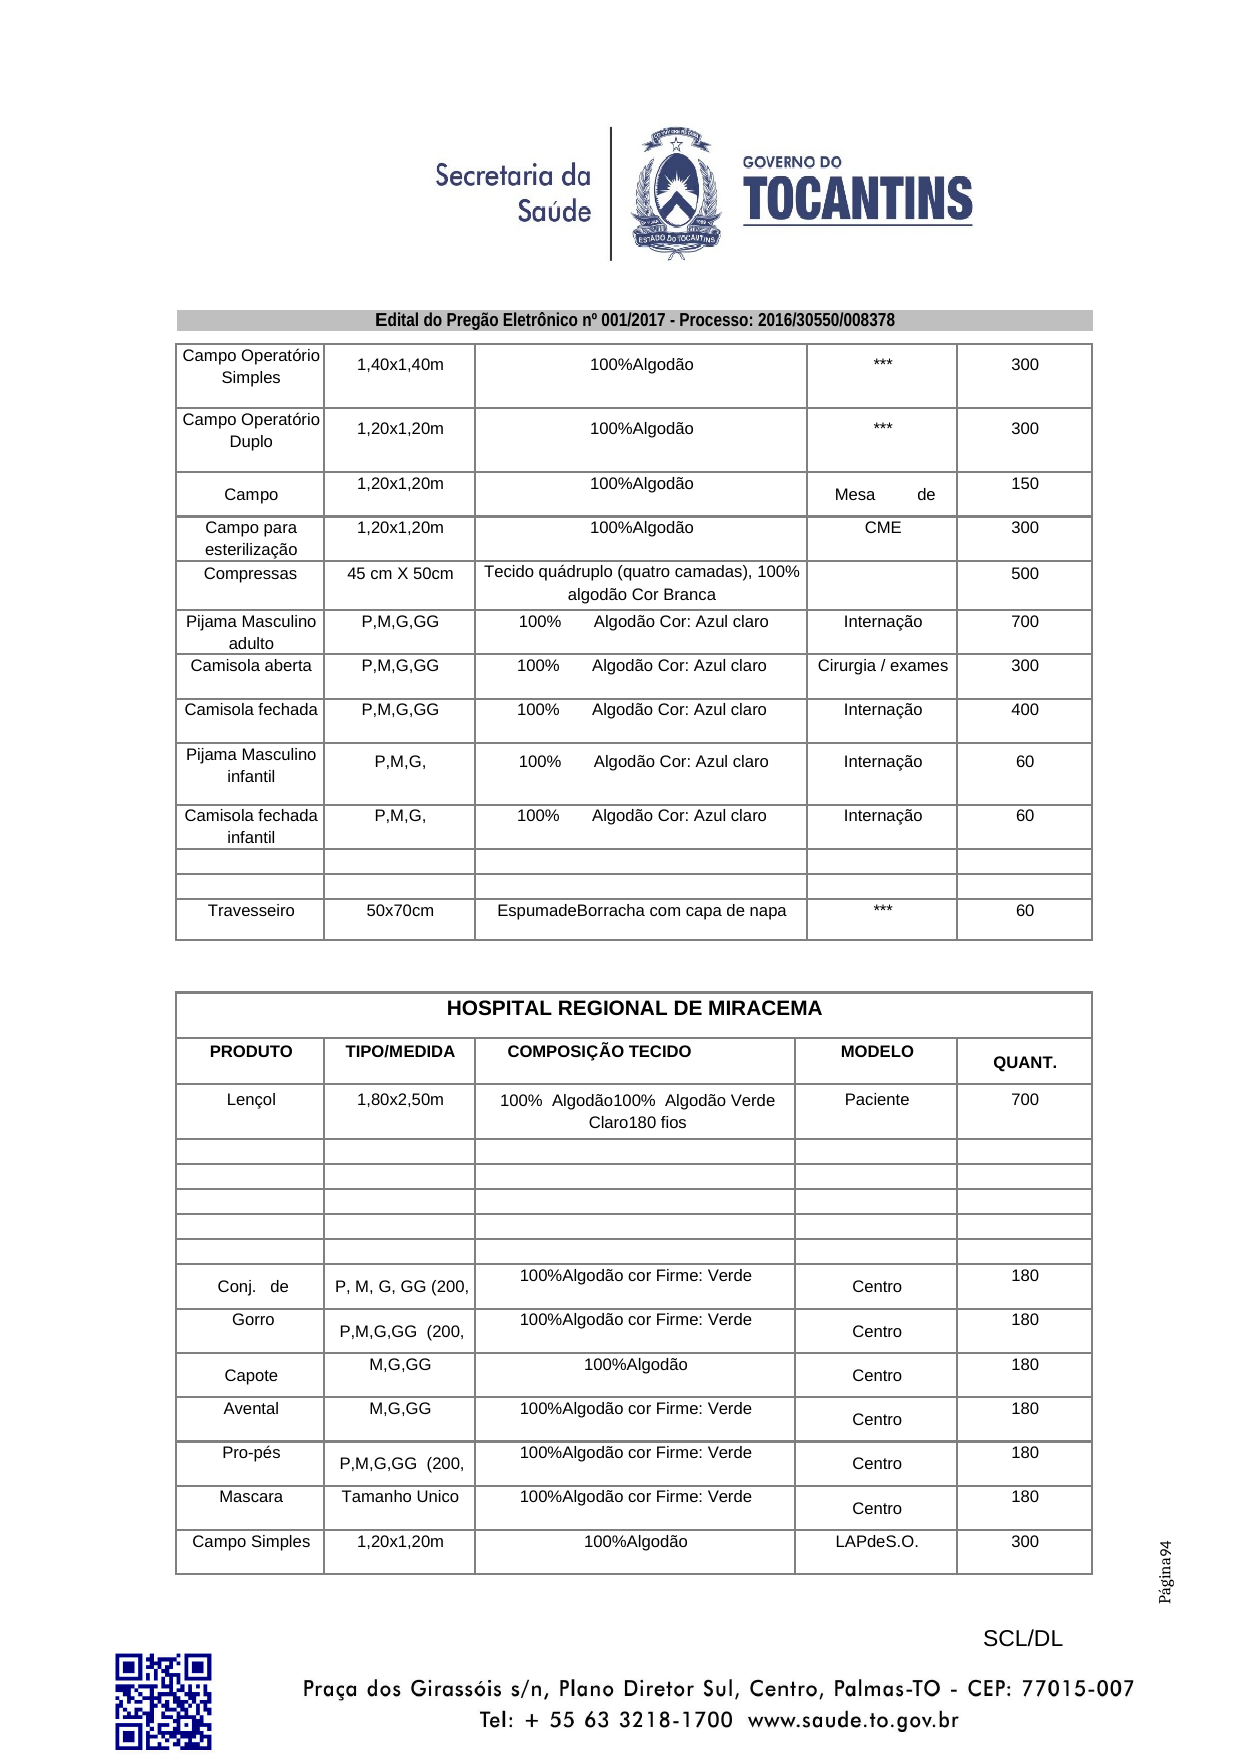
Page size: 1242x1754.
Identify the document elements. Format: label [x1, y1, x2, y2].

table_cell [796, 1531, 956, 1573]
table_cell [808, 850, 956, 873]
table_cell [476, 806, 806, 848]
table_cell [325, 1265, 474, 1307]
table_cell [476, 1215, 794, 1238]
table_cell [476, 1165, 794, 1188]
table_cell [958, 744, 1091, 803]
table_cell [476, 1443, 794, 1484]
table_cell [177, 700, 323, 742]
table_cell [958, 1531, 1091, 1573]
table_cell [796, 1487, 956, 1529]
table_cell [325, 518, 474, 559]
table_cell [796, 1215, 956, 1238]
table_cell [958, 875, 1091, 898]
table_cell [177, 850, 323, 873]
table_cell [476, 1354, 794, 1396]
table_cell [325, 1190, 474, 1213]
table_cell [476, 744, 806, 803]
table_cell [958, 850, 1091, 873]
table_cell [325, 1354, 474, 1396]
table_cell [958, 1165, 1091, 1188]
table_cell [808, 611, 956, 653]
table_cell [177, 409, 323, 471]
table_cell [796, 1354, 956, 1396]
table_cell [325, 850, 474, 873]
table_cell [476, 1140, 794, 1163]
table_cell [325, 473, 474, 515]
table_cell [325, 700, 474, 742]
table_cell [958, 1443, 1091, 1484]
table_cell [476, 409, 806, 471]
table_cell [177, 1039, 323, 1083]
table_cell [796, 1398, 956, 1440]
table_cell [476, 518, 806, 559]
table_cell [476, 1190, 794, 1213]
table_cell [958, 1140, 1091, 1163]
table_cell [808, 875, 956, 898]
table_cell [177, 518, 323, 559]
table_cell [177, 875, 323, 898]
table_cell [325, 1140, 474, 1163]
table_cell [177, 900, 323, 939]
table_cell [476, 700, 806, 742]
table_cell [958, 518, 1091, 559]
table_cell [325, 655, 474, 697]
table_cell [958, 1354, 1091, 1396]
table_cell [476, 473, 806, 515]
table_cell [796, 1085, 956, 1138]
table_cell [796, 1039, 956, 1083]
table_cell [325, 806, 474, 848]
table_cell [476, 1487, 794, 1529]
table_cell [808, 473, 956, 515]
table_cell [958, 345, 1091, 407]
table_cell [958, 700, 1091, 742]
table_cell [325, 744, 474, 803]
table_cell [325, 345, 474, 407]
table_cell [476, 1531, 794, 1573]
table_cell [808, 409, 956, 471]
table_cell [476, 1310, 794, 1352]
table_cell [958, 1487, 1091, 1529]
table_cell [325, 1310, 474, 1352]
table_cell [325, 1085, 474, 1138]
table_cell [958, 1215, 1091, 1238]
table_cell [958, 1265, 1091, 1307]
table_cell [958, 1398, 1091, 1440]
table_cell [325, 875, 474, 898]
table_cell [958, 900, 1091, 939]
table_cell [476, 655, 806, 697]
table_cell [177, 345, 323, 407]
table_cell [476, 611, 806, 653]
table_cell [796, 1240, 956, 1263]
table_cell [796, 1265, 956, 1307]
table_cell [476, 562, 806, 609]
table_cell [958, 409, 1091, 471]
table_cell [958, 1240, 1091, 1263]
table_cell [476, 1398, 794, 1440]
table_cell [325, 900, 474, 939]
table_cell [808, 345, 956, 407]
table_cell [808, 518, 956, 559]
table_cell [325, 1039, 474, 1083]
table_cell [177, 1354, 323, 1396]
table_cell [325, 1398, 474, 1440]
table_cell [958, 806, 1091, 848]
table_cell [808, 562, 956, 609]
picture [0, 43, 1238, 276]
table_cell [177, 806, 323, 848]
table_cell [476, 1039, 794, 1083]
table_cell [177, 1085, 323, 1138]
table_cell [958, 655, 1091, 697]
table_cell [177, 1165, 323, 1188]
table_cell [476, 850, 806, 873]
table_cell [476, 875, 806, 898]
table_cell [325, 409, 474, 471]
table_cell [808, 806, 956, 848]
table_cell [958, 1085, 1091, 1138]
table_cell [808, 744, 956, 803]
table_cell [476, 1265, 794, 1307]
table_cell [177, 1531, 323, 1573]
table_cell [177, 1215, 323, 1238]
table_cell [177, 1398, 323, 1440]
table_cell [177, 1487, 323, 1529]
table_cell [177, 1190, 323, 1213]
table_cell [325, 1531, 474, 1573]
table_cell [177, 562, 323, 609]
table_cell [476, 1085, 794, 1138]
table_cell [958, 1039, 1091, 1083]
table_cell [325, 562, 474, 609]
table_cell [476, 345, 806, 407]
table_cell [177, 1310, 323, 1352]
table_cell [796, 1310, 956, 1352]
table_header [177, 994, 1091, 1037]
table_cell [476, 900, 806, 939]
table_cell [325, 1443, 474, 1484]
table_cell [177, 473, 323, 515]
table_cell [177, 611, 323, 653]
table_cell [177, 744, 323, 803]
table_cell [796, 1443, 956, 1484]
picture [111, 1649, 1134, 1754]
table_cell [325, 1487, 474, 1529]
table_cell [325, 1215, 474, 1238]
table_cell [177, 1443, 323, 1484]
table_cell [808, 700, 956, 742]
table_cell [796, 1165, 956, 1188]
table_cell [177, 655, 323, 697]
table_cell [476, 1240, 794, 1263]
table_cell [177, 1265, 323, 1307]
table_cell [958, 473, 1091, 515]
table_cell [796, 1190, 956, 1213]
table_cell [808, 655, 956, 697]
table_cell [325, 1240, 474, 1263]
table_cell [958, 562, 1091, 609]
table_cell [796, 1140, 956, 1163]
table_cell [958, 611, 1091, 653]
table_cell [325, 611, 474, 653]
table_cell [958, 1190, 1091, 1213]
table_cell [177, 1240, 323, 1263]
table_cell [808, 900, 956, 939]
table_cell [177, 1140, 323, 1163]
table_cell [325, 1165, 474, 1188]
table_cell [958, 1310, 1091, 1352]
